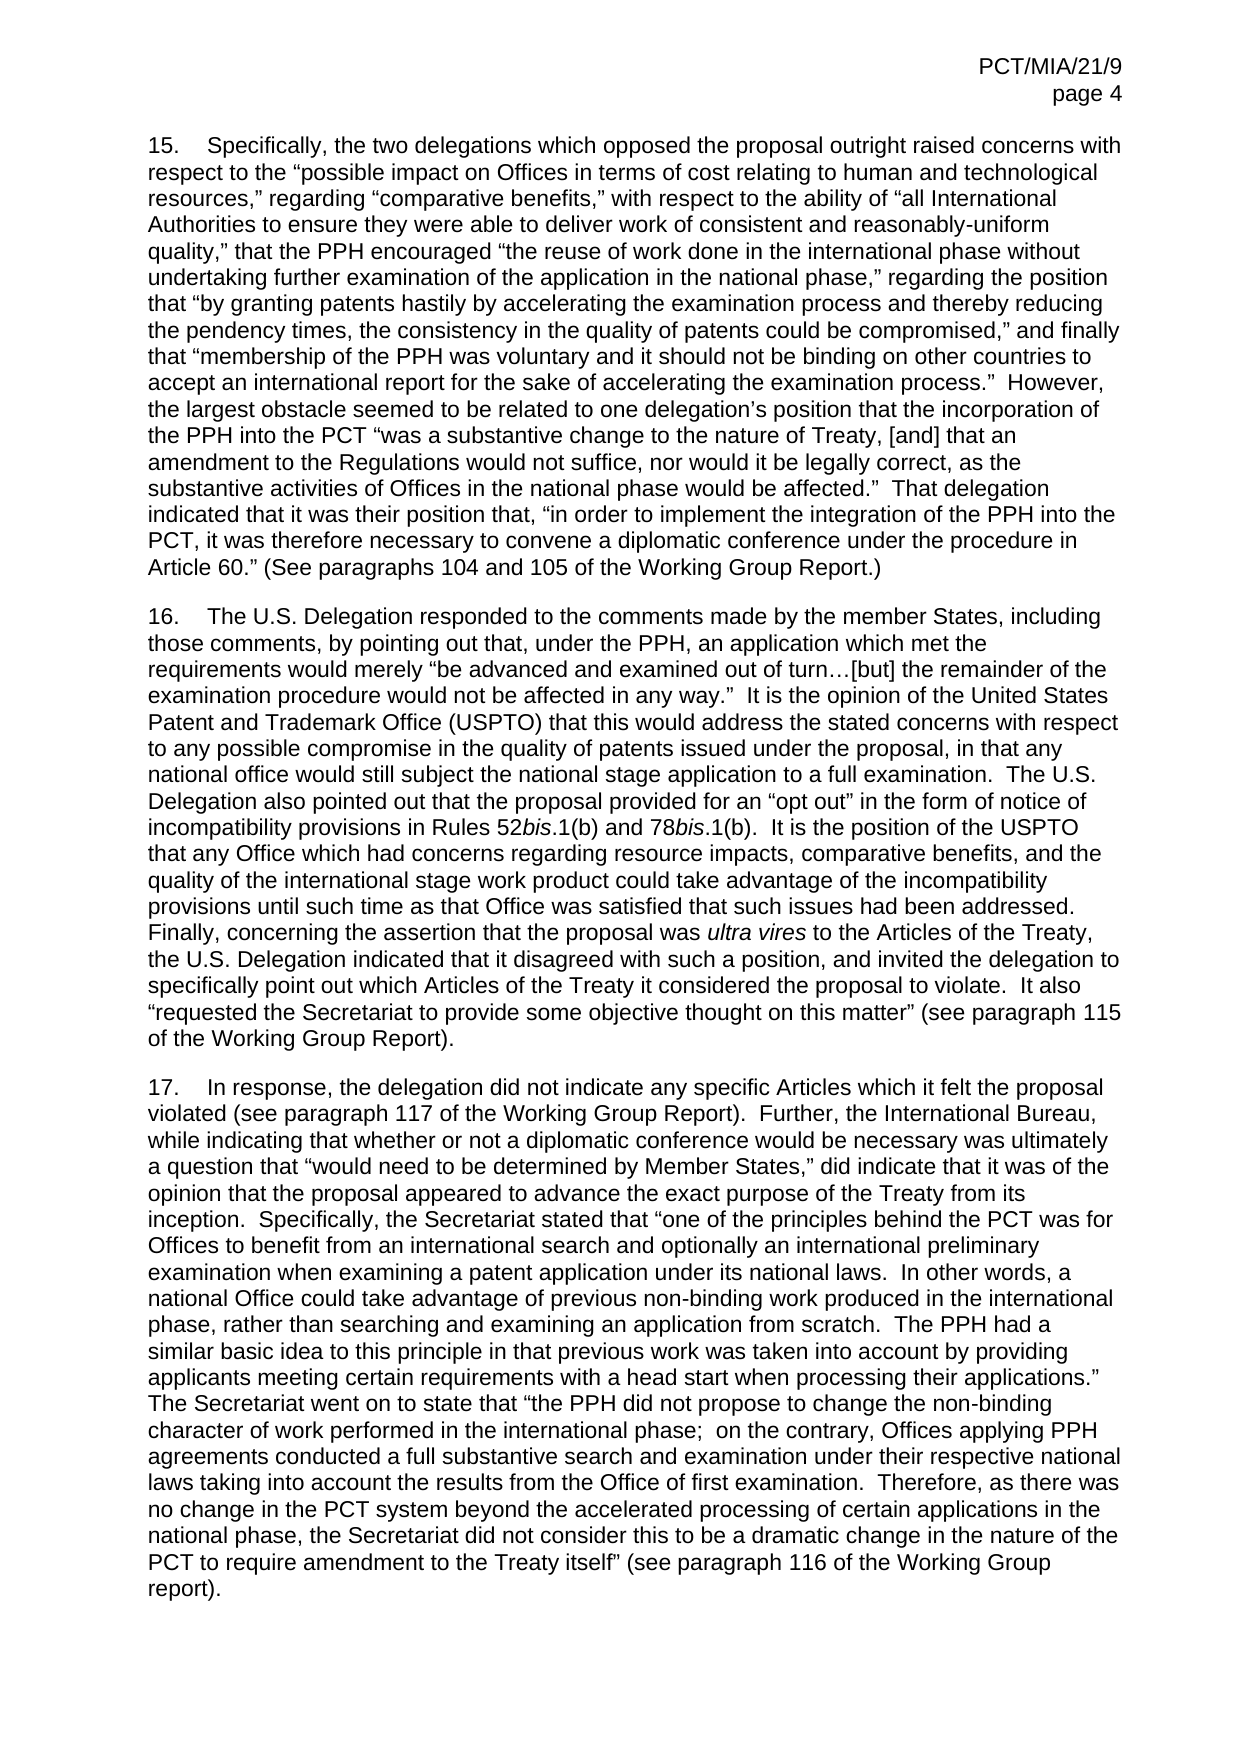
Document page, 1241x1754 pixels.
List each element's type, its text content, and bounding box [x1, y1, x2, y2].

text Specifically, the two delegations which opposed the proposal outright raised concerns with respect to the “possible impact on Offices in terms of cost relating to human and technological resources,” regarding “comparative benefits,” with respect to the ability of “all International Authorities to ensure they were able to deliver work of consistent and reasonably-uniform quality,” that the PPH encouraged “the reuse of work done in the international phase without undertaking further examination of the application in the national phase,” regarding the position that “by granting patents hastily by accelerating the examination process and thereby reducing the pendency times, the consistency in the quality of patents could be compromised,” and finally that “membership of the PPH was voluntary and it should not be binding on other countries to accept an international report for the sake of accelerating the examination process.” However, the largest obstacle seemed to be related to one delegation’s position that the incorporation of the PPH into the PCT “was a substantive change to the nature of Treaty, [and] that an amendment to the Regulations would not suffice, nor would it be legally correct, as the substantive activities of Offices in the national phase would be affected.” That delegation indicated that it was their position that, “in order to implement the integration of the PPH into the PCT, it was therefore necessary to convene a diplomatic conference under the procedure in Article 60.” (See paragraphs 104 and 105 of the Working Group Report.) [148, 132, 1122, 580]
text The U.S. Delegation responded to the comments made by the member States, including those comments, by pointing out that, under the PPH, an application which met the requirements would merely “be advanced and examined out of turn…[but] the remainder of the examination procedure would not be affected in any way.” It is the opinion of the United States Patent and Trademark Office (USPTO) that this would address the stated concerns with respect to any possible compromise in the quality of patents issued under the proposal, in that any national office would still subject the national stage application to a full examination. The U.S. Delegation also pointed out that the proposal provided for an “opt out” in the form of notice of incompatibility provisions in Rules 52bis.1(b) and 78bis.1(b). It is the position of the USPTO that any Office which had concerns regarding resource impacts, comparative benefits, and the quality of the international stage work product could take advantage of the incompatibility provisions until such time as that Office was satisfied that such issues had been addressed. Finally, concerning the assertion that the proposal was ultra vires to the Articles of the Treaty, the U.S. Delegation indicated that it disagreed with such a position, and invited the delegation to specifically point out which Articles of the Treaty it considered the proposal to violate. It also “requested the Secretariat to provide some objective thought on this matter” (see paragraph 115 of the Working Group Report). [148, 603, 1122, 1051]
text In response, the delegation did not indicate any specific Articles which it felt the proposal violated (see paragraph 117 of the Working Group Report). Further, the International Bureau, while indicating that whether or not a diplomatic conference would be necessary was ultimately a question that “would need to be determined by Member States,” did indicate that it was of the opinion that the proposal appeared to advance the exact purpose of the Treaty from its inception. Specifically, the Secretariat stated that “one of the principles behind the PCT was for Offices to benefit from an international search and optionally an international preliminary examination when examining a patent application under its national laws. In other words, a national Office could take advantage of previous non-binding work produced in the international phase, rather than searching and examining an application from scratch. The PPH had a similar basic idea to this principle in that previous work was taken into account by providing applicants meeting certain requirements with a head start when processing their applications.” The Secretariat went on to state that “the PPH did not propose to change the non-binding character of work performed in the international phase; on the contrary, Offices applying PPH agreements conducted a full substantive search and examination under their respective national laws taking into account the results from the Office of first examination. Therefore, as there was no change in the PCT system beyond the accelerated processing of certain applications in the national phase, the Secretariat did not consider this to be a dramatic change in the nature of the PCT to require amendment to the Treaty itself” (see paragraph 116 of the Working Group report). [148, 1074, 1122, 1601]
